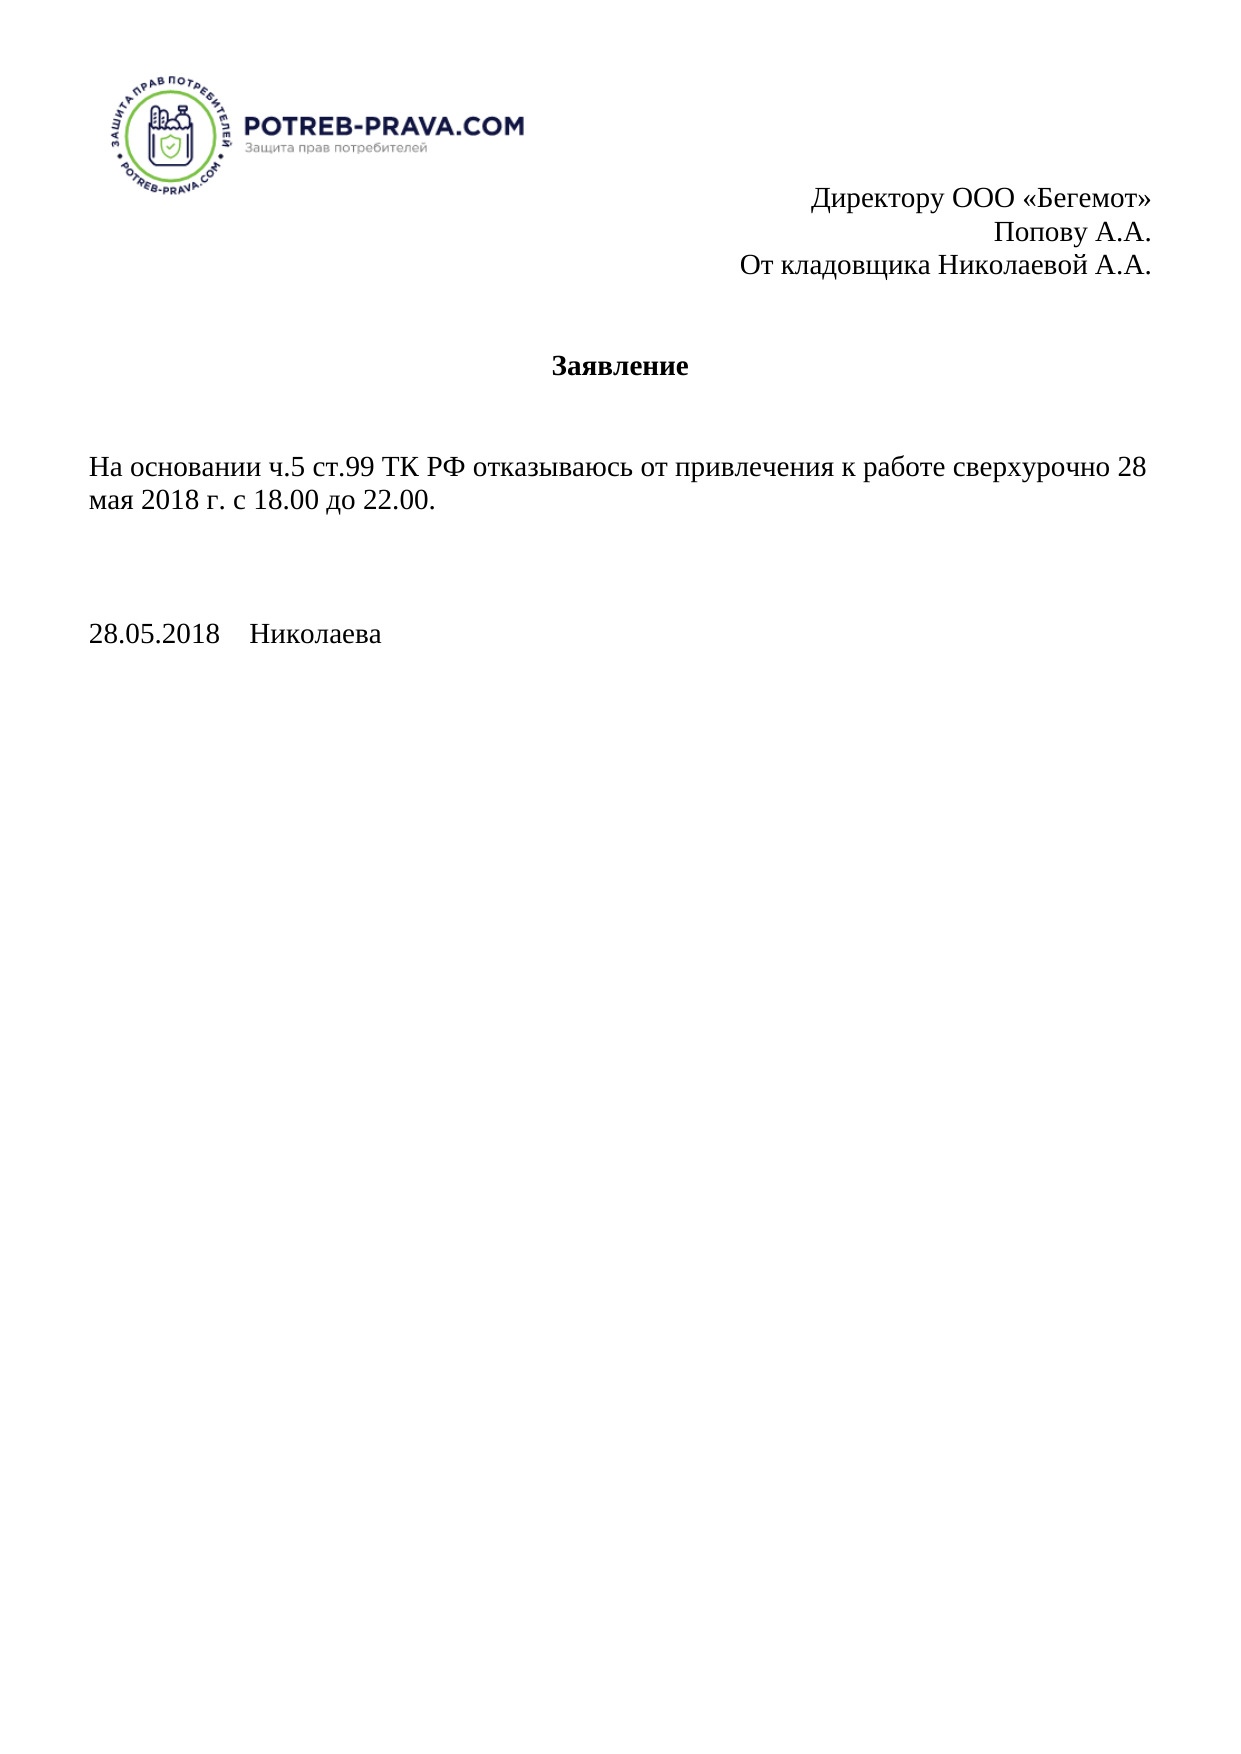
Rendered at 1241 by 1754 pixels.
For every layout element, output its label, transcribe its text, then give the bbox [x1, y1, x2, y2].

picture [92, 73, 536, 180]
text 28.05.2018 Николаева [89, 616, 1152, 650]
text Попову А.А. [89, 214, 1152, 247]
text Директору ООО «Бегемот» [89, 180, 1152, 214]
text Заявление [89, 348, 1152, 382]
text От кладовщика Николаевой А.А. [89, 247, 1152, 281]
text На основании ч.5 ст.99 ТК РФ отказываюсь от привлечения к работе сверхурочно 28 мая . с 18.00 до 22.00. [89, 449, 1152, 516]
